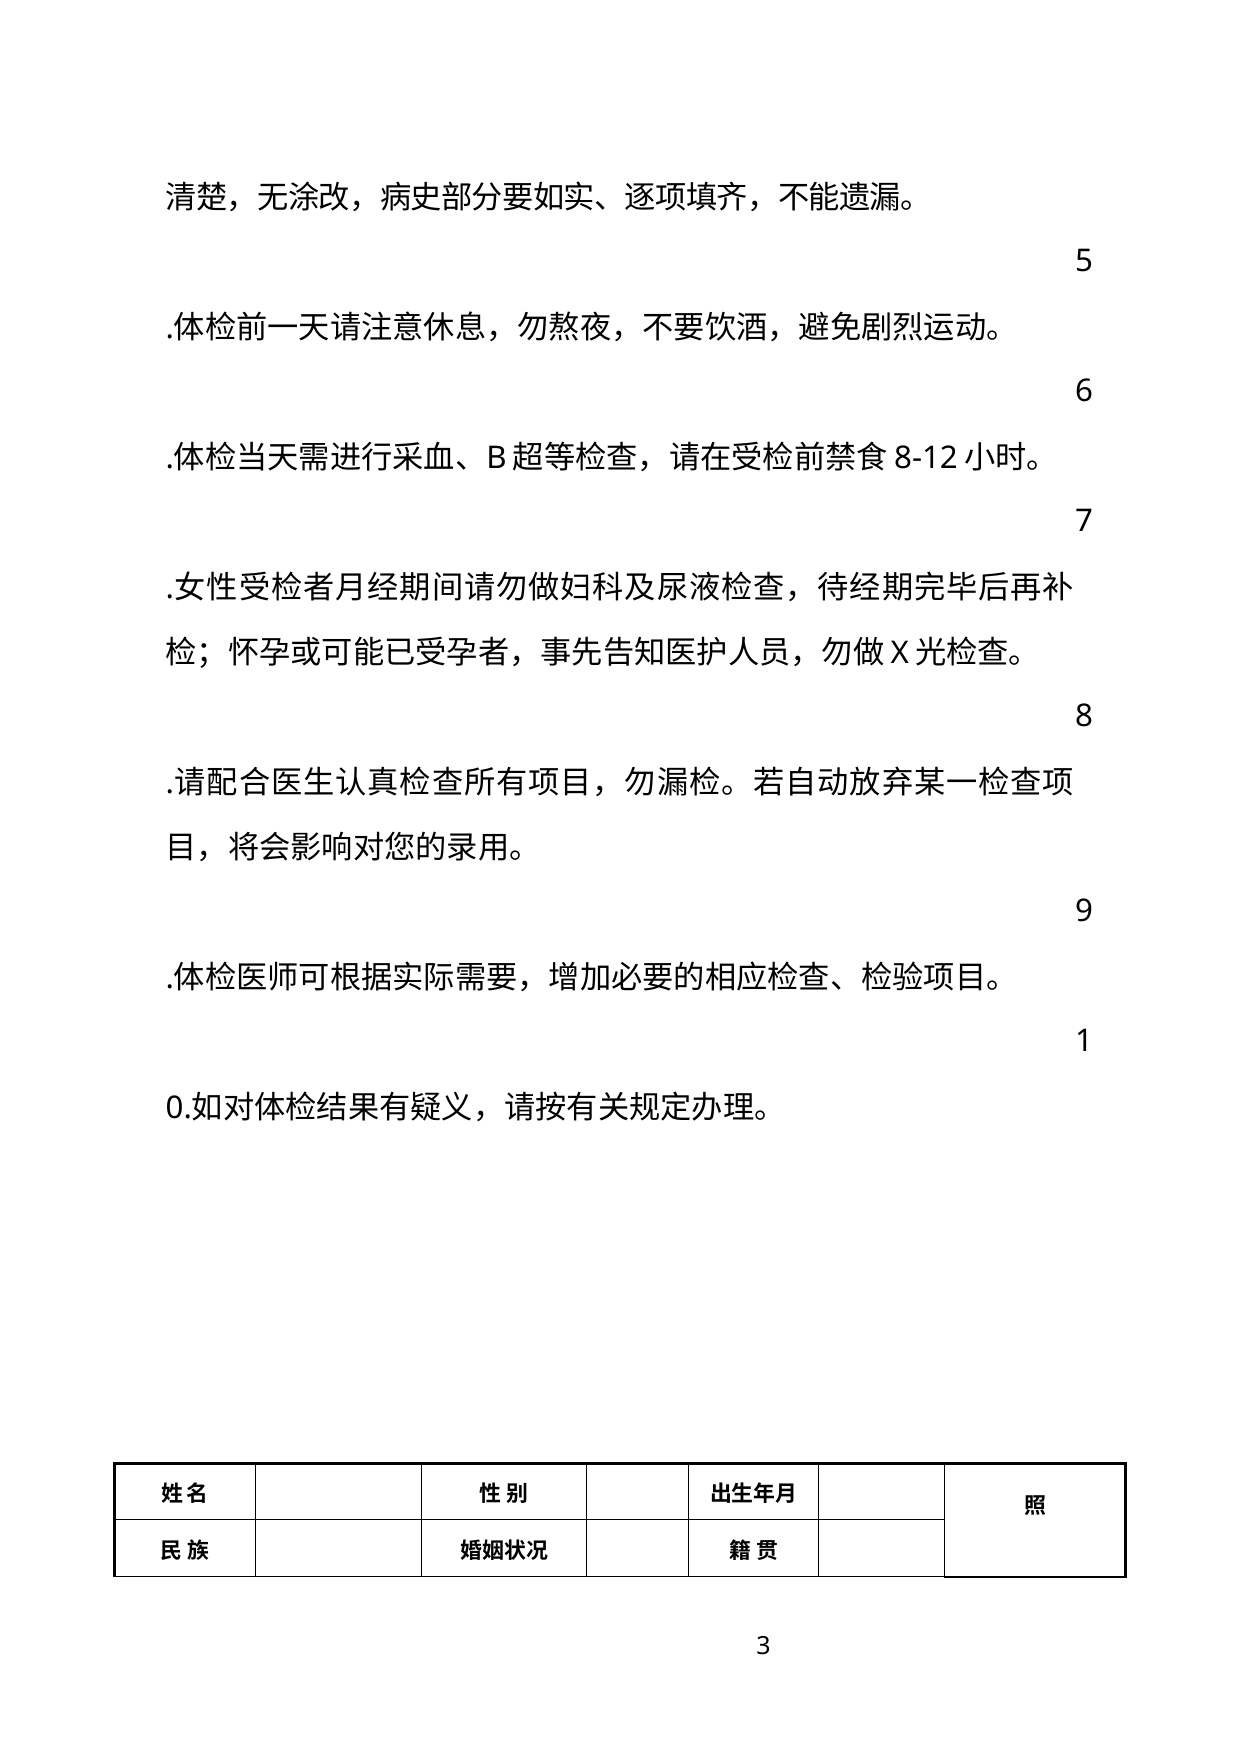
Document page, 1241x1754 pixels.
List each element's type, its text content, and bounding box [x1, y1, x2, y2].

table_cell 民 族 [116, 1520, 255, 1576]
table_header [256, 1465, 421, 1519]
table_header [587, 1465, 688, 1519]
table_cell [256, 1520, 421, 1576]
table_cell [587, 1520, 688, 1576]
table_header [819, 1465, 944, 1519]
text 10.如对体检结果有疑义，请按有关规定办理。 [165, 1007, 1075, 1137]
text 6.体检当天需进行采血、B超等检查，请在受检前禁食8-12小时。 [165, 357, 1075, 487]
text 9.体检医师可根据实际需要，增加必要的相应检查、检验项目。 [165, 877, 1075, 1007]
text 7.女性受检者月经期间请勿做妇科及尿液检查，待经期完毕后再补检；怀孕或可能已受孕者，事先告知医护人员，勿做X光检查。 [165, 487, 1075, 682]
table_header 照 片 [945, 1465, 1124, 1576]
text 8.请配合医生认真检查所有项目，勿漏检。若自动放弃某一检查项目，将会影响对您的录用。 [165, 682, 1075, 877]
table_header 出生年月 [689, 1465, 818, 1519]
table_header 姓名 [116, 1465, 255, 1519]
table_cell 婚姻状况 [422, 1520, 586, 1576]
table_cell [819, 1520, 944, 1576]
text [165, 162, 1075, 227]
table_cell 籍 贯 [689, 1520, 818, 1576]
text 5.体检前一天请注意休息，勿熬夜，不要饮酒，避免剧烈运动。 [165, 227, 1075, 357]
table_header 性 别 [422, 1465, 586, 1519]
